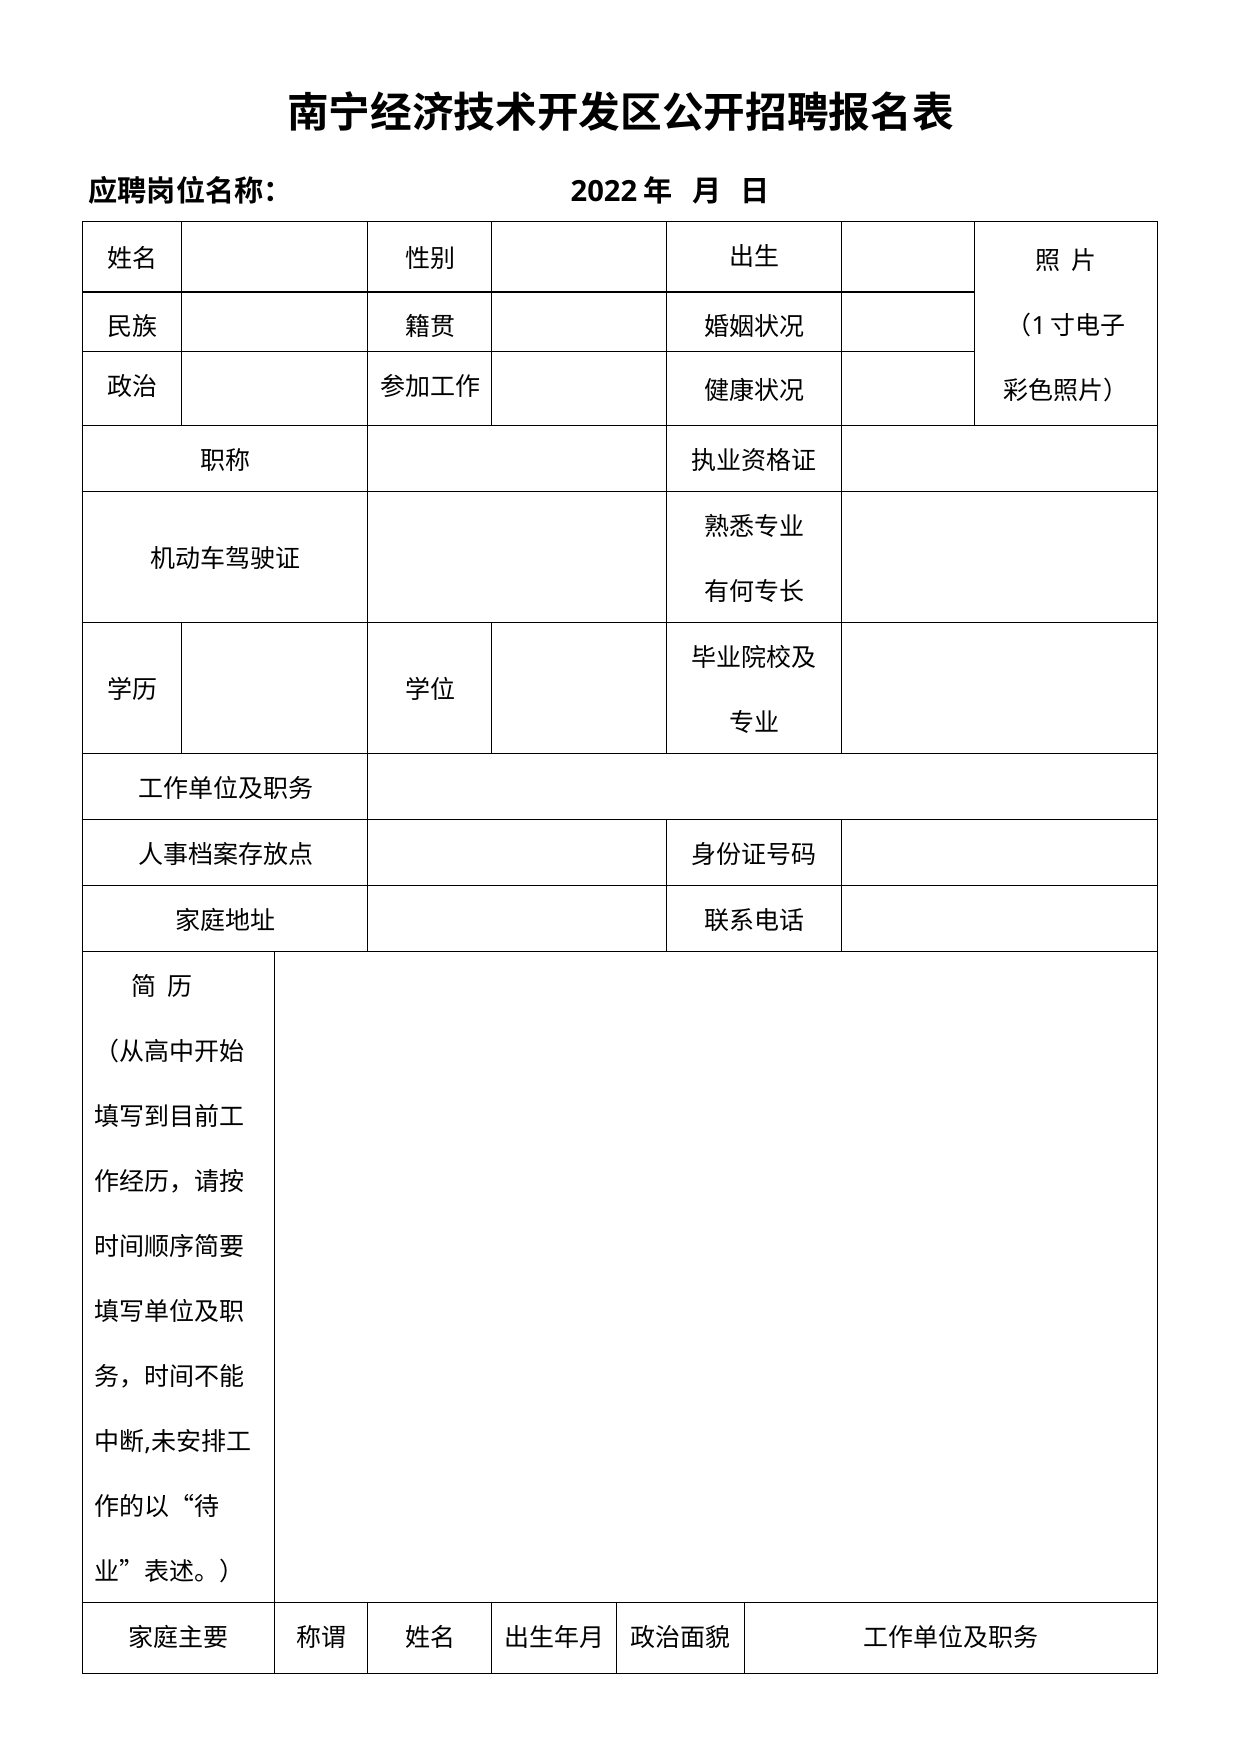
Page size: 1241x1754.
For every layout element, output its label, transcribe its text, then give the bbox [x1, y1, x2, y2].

table_cell 政治面貌 [617, 1603, 744, 1673]
table_cell [492, 623, 666, 753]
table_cell [492, 293, 666, 351]
table_cell 工作单位及职务 [745, 1603, 1157, 1673]
table_cell [842, 820, 1157, 885]
table_header [842, 222, 974, 291]
table_cell [182, 623, 367, 753]
table_header 性别 [368, 222, 491, 291]
table_cell [182, 293, 367, 351]
table_cell [368, 492, 666, 622]
table_cell [842, 352, 974, 425]
table_cell 出生年月 [492, 1603, 616, 1673]
table_cell 毕业院校及 专业 [667, 623, 841, 753]
table_cell 执业资格证 [667, 426, 841, 491]
table_cell [842, 886, 1157, 951]
table_cell [842, 293, 974, 351]
table_cell [368, 820, 666, 885]
table_cell 家庭地址 [83, 886, 367, 951]
table_header 照 片 （1寸电子 彩色照片） [975, 222, 1157, 425]
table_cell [83, 1603, 274, 1673]
table_cell 机动车驾驶证 [83, 492, 367, 622]
table_cell 籍贯 [368, 293, 491, 351]
table_header 出生 年月 [667, 222, 841, 291]
table_cell 健康状况 [667, 352, 841, 425]
table_cell 学历 [83, 623, 181, 753]
table_cell [368, 754, 1157, 819]
table_cell 政治 面貌 [83, 352, 181, 425]
table_cell 学位 [368, 623, 491, 753]
table_cell [368, 426, 666, 491]
table_cell [368, 886, 666, 951]
table_cell [842, 623, 1157, 753]
table_cell 民族 [83, 293, 181, 351]
table_cell [182, 352, 367, 425]
table_cell 工作单位及职务 [83, 754, 367, 819]
table_cell 婚姻状况 [667, 293, 841, 351]
table_cell 称谓 [275, 1603, 367, 1673]
table_header 姓名 [83, 222, 181, 291]
text 南宁经济技术开发区公开招聘报名表 [59, 77, 1181, 142]
table_cell 联系电话 [667, 886, 841, 951]
table_cell [492, 352, 666, 425]
table_header [492, 222, 666, 291]
table_cell 职称 [83, 426, 367, 491]
text 应聘岗位名称： 2022年 月 日 [59, 156, 1181, 221]
table_cell 身份证号码 [667, 820, 841, 885]
table_cell 熟悉专业 有何专长 [667, 492, 841, 622]
table_cell [842, 426, 1157, 491]
table_cell 参加工作 时间 [368, 352, 491, 425]
table_cell 姓名 [368, 1603, 491, 1673]
table_cell [275, 952, 1157, 1602]
table_cell 简 历 （从高中开始填写到目前工作经历，请按时间顺序简要填写单位及职务，时间不能中断,未安排工作的以“待业”表述。） [83, 952, 274, 1602]
table_cell [842, 492, 1157, 622]
table_cell 人事档案存放点 [83, 820, 367, 885]
table_header [182, 222, 367, 291]
